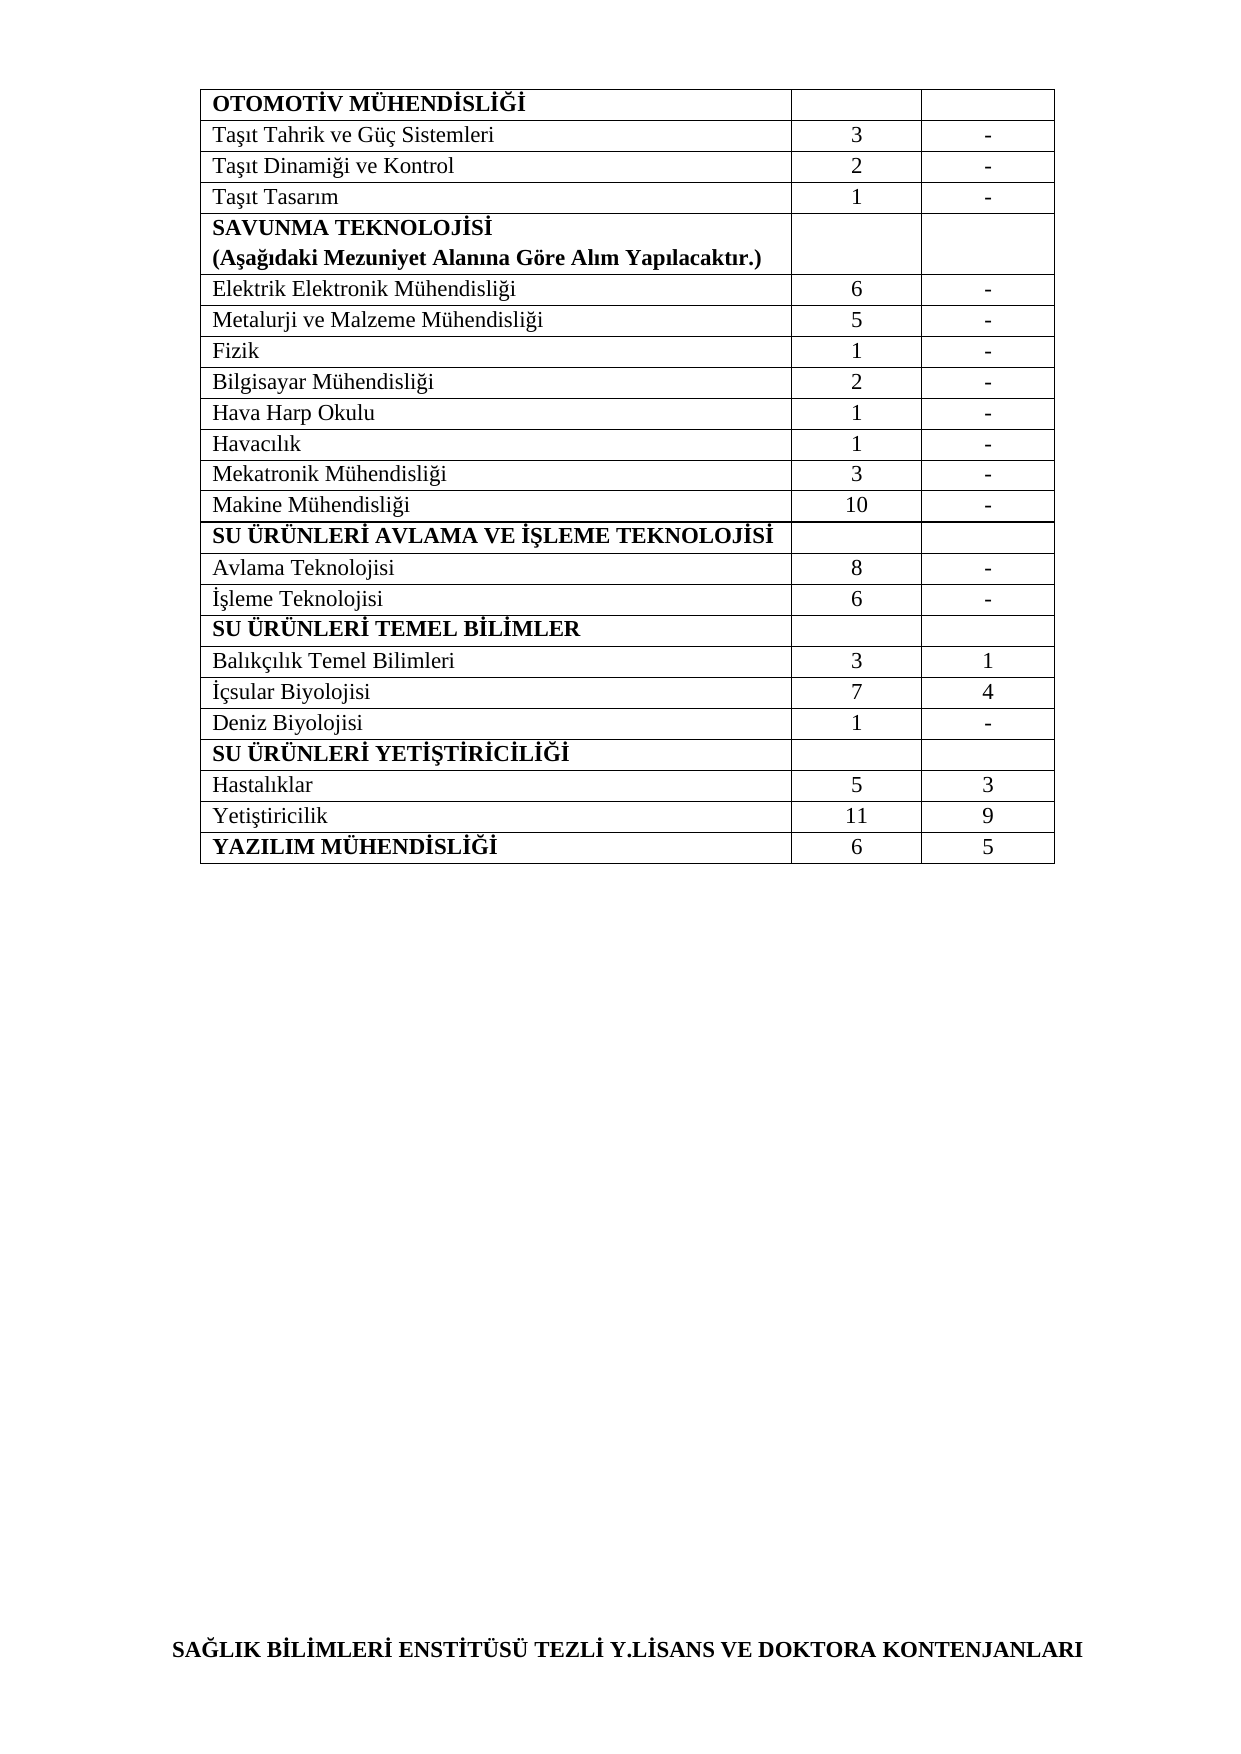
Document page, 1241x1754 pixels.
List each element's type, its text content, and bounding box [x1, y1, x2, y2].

table_cell Makine Mühendisliği [201, 491, 791, 521]
table_cell - [922, 399, 1054, 428]
table_cell Mekatronik Mühendisliği [201, 461, 791, 490]
table_cell [922, 616, 1054, 646]
table_cell - [922, 337, 1054, 367]
table_cell Hastalıklar [201, 771, 791, 801]
table_cell OTOMOTİV MÜHENDİSLİĞİ [201, 90, 791, 120]
table_cell - [922, 585, 1054, 614]
table_cell [922, 740, 1054, 770]
text SAĞLIK BİLİMLERİ ENSTİTÜSÜ TEZLİ Y.LİSANS VE DOKTORA KONTENJANLARI [133, 1637, 1122, 1663]
table_cell - [922, 491, 1054, 521]
table_cell 3 [922, 771, 1054, 801]
table_cell SU ÜRÜNLERİ TEMEL BİLİMLER [201, 616, 791, 646]
table_cell - [922, 461, 1054, 490]
table_cell 4 [922, 678, 1054, 708]
table_cell 8 [792, 554, 921, 583]
table_cell SAVUNMA TEKNOLOJİSİ (Aşağıdaki Mezuniyet Alanına Göre Alım Yapılacaktır.) [201, 214, 791, 274]
table_cell Taşıt Dinamiği ve Kontrol [201, 152, 791, 182]
table_cell 2 [792, 368, 921, 398]
table_cell 3 [792, 461, 921, 490]
table_cell 1 [792, 337, 921, 367]
table_cell 5 [922, 833, 1054, 863]
table_cell 6 [792, 585, 921, 614]
table_cell Metalurji ve Malzeme Mühendisliği [201, 306, 791, 336]
table_cell Avlama Teknolojisi [201, 554, 791, 583]
table_cell - [922, 306, 1054, 336]
table_cell Taşıt Tasarım [201, 183, 791, 213]
table_cell - [922, 183, 1054, 213]
table_cell 10 [792, 491, 921, 521]
table_cell Hava Harp Okulu [201, 399, 791, 428]
table_cell 3 [792, 121, 921, 151]
table_cell - [922, 152, 1054, 182]
table_cell İşleme Teknolojisi [201, 585, 791, 614]
table_cell [792, 740, 921, 770]
table_cell - [922, 121, 1054, 151]
table_cell [792, 214, 921, 274]
table_cell Balıkçılık Temel Bilimleri [201, 647, 791, 677]
table_cell 1 [792, 183, 921, 213]
table_cell Taşıt Tahrik ve Güç Sistemleri [201, 121, 791, 151]
table_cell 7 [792, 678, 921, 708]
table_cell Fizik [201, 337, 791, 367]
table_cell Havacılık [201, 430, 791, 459]
table_cell 1 [792, 430, 921, 459]
table_cell - [922, 709, 1054, 738]
table_cell 1 [922, 647, 1054, 677]
table_cell 1 [792, 399, 921, 428]
table_cell 1 [792, 709, 921, 738]
table_cell 5 [792, 306, 921, 336]
table_cell [922, 90, 1054, 120]
table_cell - [922, 554, 1054, 583]
table_cell 6 [792, 833, 921, 863]
table_cell - [922, 368, 1054, 398]
table_cell [922, 523, 1054, 553]
table_cell - [922, 430, 1054, 459]
table_cell 6 [792, 275, 921, 305]
table_cell Bilgisayar Mühendisliği [201, 368, 791, 398]
table_cell 9 [922, 802, 1054, 832]
table_cell [922, 214, 1054, 274]
table_cell [792, 616, 921, 646]
table_cell [792, 90, 921, 120]
table_cell - [922, 275, 1054, 305]
table_cell 3 [792, 647, 921, 677]
table_cell [792, 523, 921, 553]
table_cell Deniz Biyolojisi [201, 709, 791, 738]
table_cell İçsular Biyolojisi [201, 678, 791, 708]
table_cell Yetiştiricilik [201, 802, 791, 832]
table_cell 2 [792, 152, 921, 182]
table_cell Elektrik Elektronik Mühendisliği [201, 275, 791, 305]
table_cell SU ÜRÜNLERİ YETİŞTİRİCİLİĞİ [201, 740, 791, 770]
table_cell 5 [792, 771, 921, 801]
table_cell SU ÜRÜNLERİ AVLAMA VE İŞLEME TEKNOLOJİSİ [201, 523, 791, 553]
table_cell 11 [792, 802, 921, 832]
table_cell YAZILIM MÜHENDİSLİĞİ [201, 833, 791, 863]
